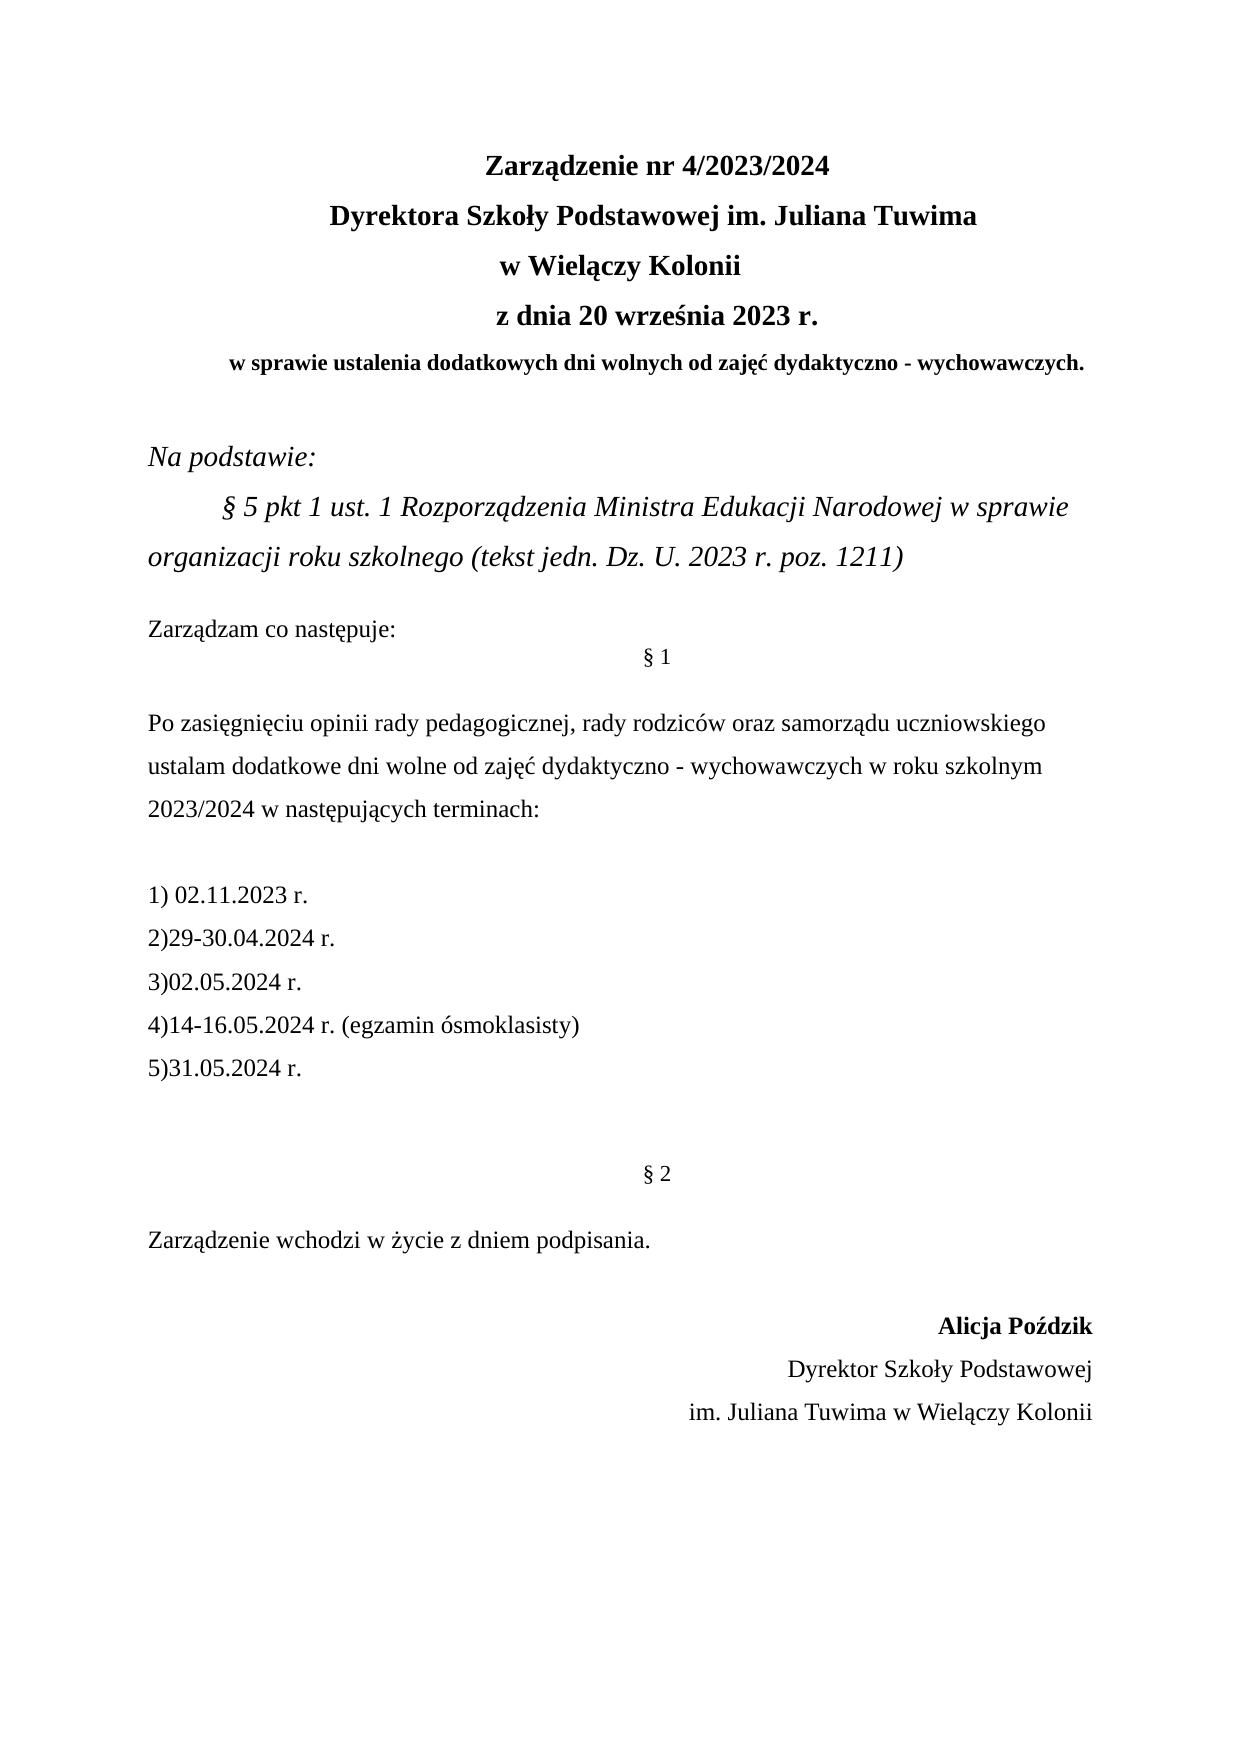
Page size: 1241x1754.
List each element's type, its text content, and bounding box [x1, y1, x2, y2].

text w sprawie ustalenia dodatkowych dni wolnych od zajęć dydaktyczno - wychowawczych. [148, 349, 1093, 375]
text z dnia 20 września 2023 r. [148, 298, 1093, 332]
text im. Juliana Tuwima w Wielączy Kolonii [148, 1397, 1093, 1426]
text Alicja Poździk [148, 1311, 1093, 1340]
text Dyrektor Szkoły Podstawowej [148, 1354, 1093, 1383]
text 4)14-16.05.2024 r. (egzamin ósmoklasisty) [148, 1010, 1093, 1038]
text 1) 02.11.2023 r. [148, 880, 1093, 909]
text § 2 [148, 1160, 1093, 1187]
text Zarządzenie nr 4/2023/2024 [148, 148, 1093, 181]
text Zarządzenie wchodzi w życie z dniem podpisania. [148, 1225, 1093, 1254]
text § 5 pkt 1 ust. 1 Rozporządzenia Ministra Edukacji Narodowej w sprawie organizacji roku szkolnego (tekst jedn. Dz. U. 2023 r. poz. 1211) [148, 489, 1093, 573]
text Na podstawie: [148, 388, 1093, 472]
text Zarządzam co następuje: [148, 614, 1093, 643]
text 5)31.05.2024 r. [148, 1053, 1093, 1082]
text § 1 [148, 643, 1093, 670]
text Dyrektora Szkoły Podstawowej im. Juliana Tuwima w Wielączy Kolonii [148, 198, 1093, 282]
text 2)29-30.04.2024 r. [148, 923, 1093, 952]
text Po zasięgnięciu opinii rady pedagogicznej, rady rodziców oraz samorządu uczniowskiego ustalam dodatkowe dni wolne od zajęć dydaktyczno - wychowawczych w roku szkolnym 2023/2024 w następujących terminach: [148, 708, 1093, 823]
text 3)02.05.2024 r. [148, 967, 1093, 995]
